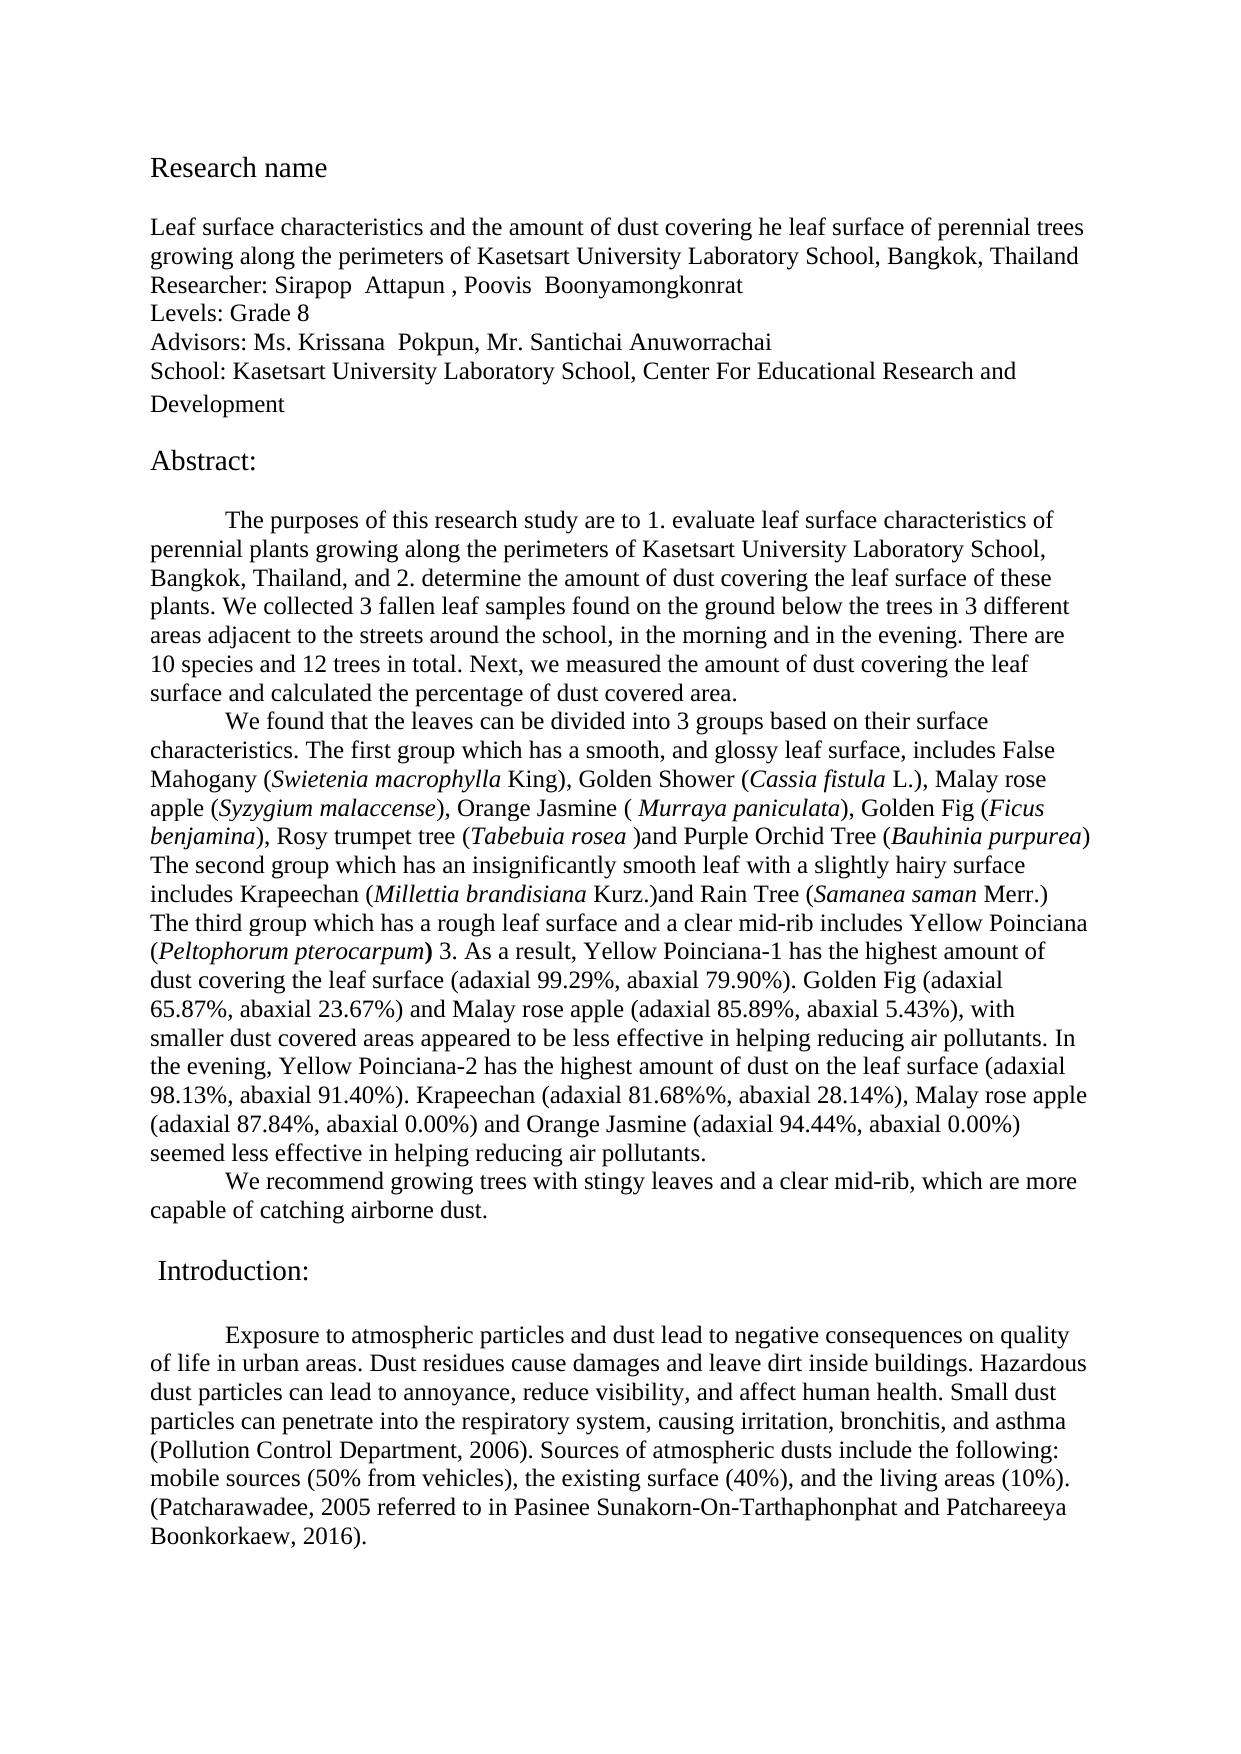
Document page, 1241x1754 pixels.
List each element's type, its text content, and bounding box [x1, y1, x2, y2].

text Leaf surface characteristics and the amount of dust covering he leaf surface of perennial trees growing along the perimeters of Kasetsart University Laboratory School, Bangkok, Thailand [150, 212, 1090, 270]
text We recommend growing trees with stingy leaves and a clear mid-rib, which are more capable of catching airborne dust. [150, 1166, 1090, 1224]
text Advisors: Ms. Krissana Pokpun, Mr. Santichai Anuworrachai [150, 327, 1090, 356]
text Introduction: [150, 1253, 1090, 1286]
text School: Kasetsart University Laboratory School, Center For Educational Research and Development [150, 356, 1090, 418]
text Exposure to atmospheric particles and dust lead to negative consequences on quality of life in urban areas. Dust residues cause damages and leave dirt inside buildings. Hazardous dust particles can lead to annoyance, reduce visibility, and affect human health. Small dust particles can penetrate into the respiratory system, causing irritation, bronchitis, and asthma (Pollution Control Department, 2006). Sources of atmospheric dusts include the following: mobile sources (50% from vehicles), the existing surface (40%), and the living areas (10%). (Patcharawadee, 2005 referred to in Pasinee Sunakorn-On-Tarthaphonphat and Patchareeya Boonkorkaew, 2016). [150, 1320, 1090, 1550]
text We found that the leaves can be divided into 3 groups based on their surface characteristics. The first group which has a smooth, and glossy leaf surface, includes False Mahogany (Swietenia macrophylla King), Golden Shower (Cassia fistula L.), Malay rose apple (Syzygium malaccense), Orange Jasmine ( Murraya paniculata), Golden Fig (Ficus benjamina), Rosy trumpet tree (Tabebuia rosea )and Purple Orchid Tree (Bauhinia purpurea) The second group which has an insignificantly smooth leaf with a slightly hairy surface includes Krapeechan (Millettia brandisiana Kurz.)and Rain Tree (Samanea saman Merr.) The third group which has a rough leaf surface and a clear mid-rib includes Yellow Poinciana (Peltophorum pterocarpum) 3. As a result, Yellow Poinciana-1 has the highest amount of dust covering the leaf surface (adaxial 99.29%, abaxial 79.90%). Golden Fig (adaxial 65.87%, abaxial 23.67%) and Malay rose apple (adaxial 85.89%, abaxial 5.43%), with smaller dust covered areas appeared to be less effective in helping reducing air pollutants. In the evening, Yellow Poinciana-2 has the highest amount of dust on the leaf surface (adaxial 98.13%, abaxial 91.40%). Krapeechan (adaxial 81.68%%, abaxial 28.14%), Malay rose apple (adaxial 87.84%, abaxial 0.00%) and Orange Jasmine (adaxial 94.44%, abaxial 0.00%) seemed less effective in helping reducing air pollutants. [150, 706, 1090, 1166]
text Researcher: Sirapop Attapun , Poovis Boonyamongkonrat [150, 270, 1090, 298]
text Levels: Grade 8 [150, 298, 1090, 327]
text Abstract: [150, 443, 1090, 476]
text The purposes of this research study are to 1. evaluate leaf surface characteristics of perennial plants growing along the perimeters of Kasetsart University Laboratory School, Bangkok, Thailand, and 2. determine the amount of dust covering the leaf surface of these plants. We collected 3 fallen leaf samples found on the ground below the trees in 3 different areas adjacent to the streets around the school, in the morning and in the evening. There are 10 species and 12 trees in total. Next, we measured the amount of dust covering the leaf surface and calculated the percentage of dust covered area. [150, 505, 1090, 706]
text Research name [150, 150, 1090, 183]
